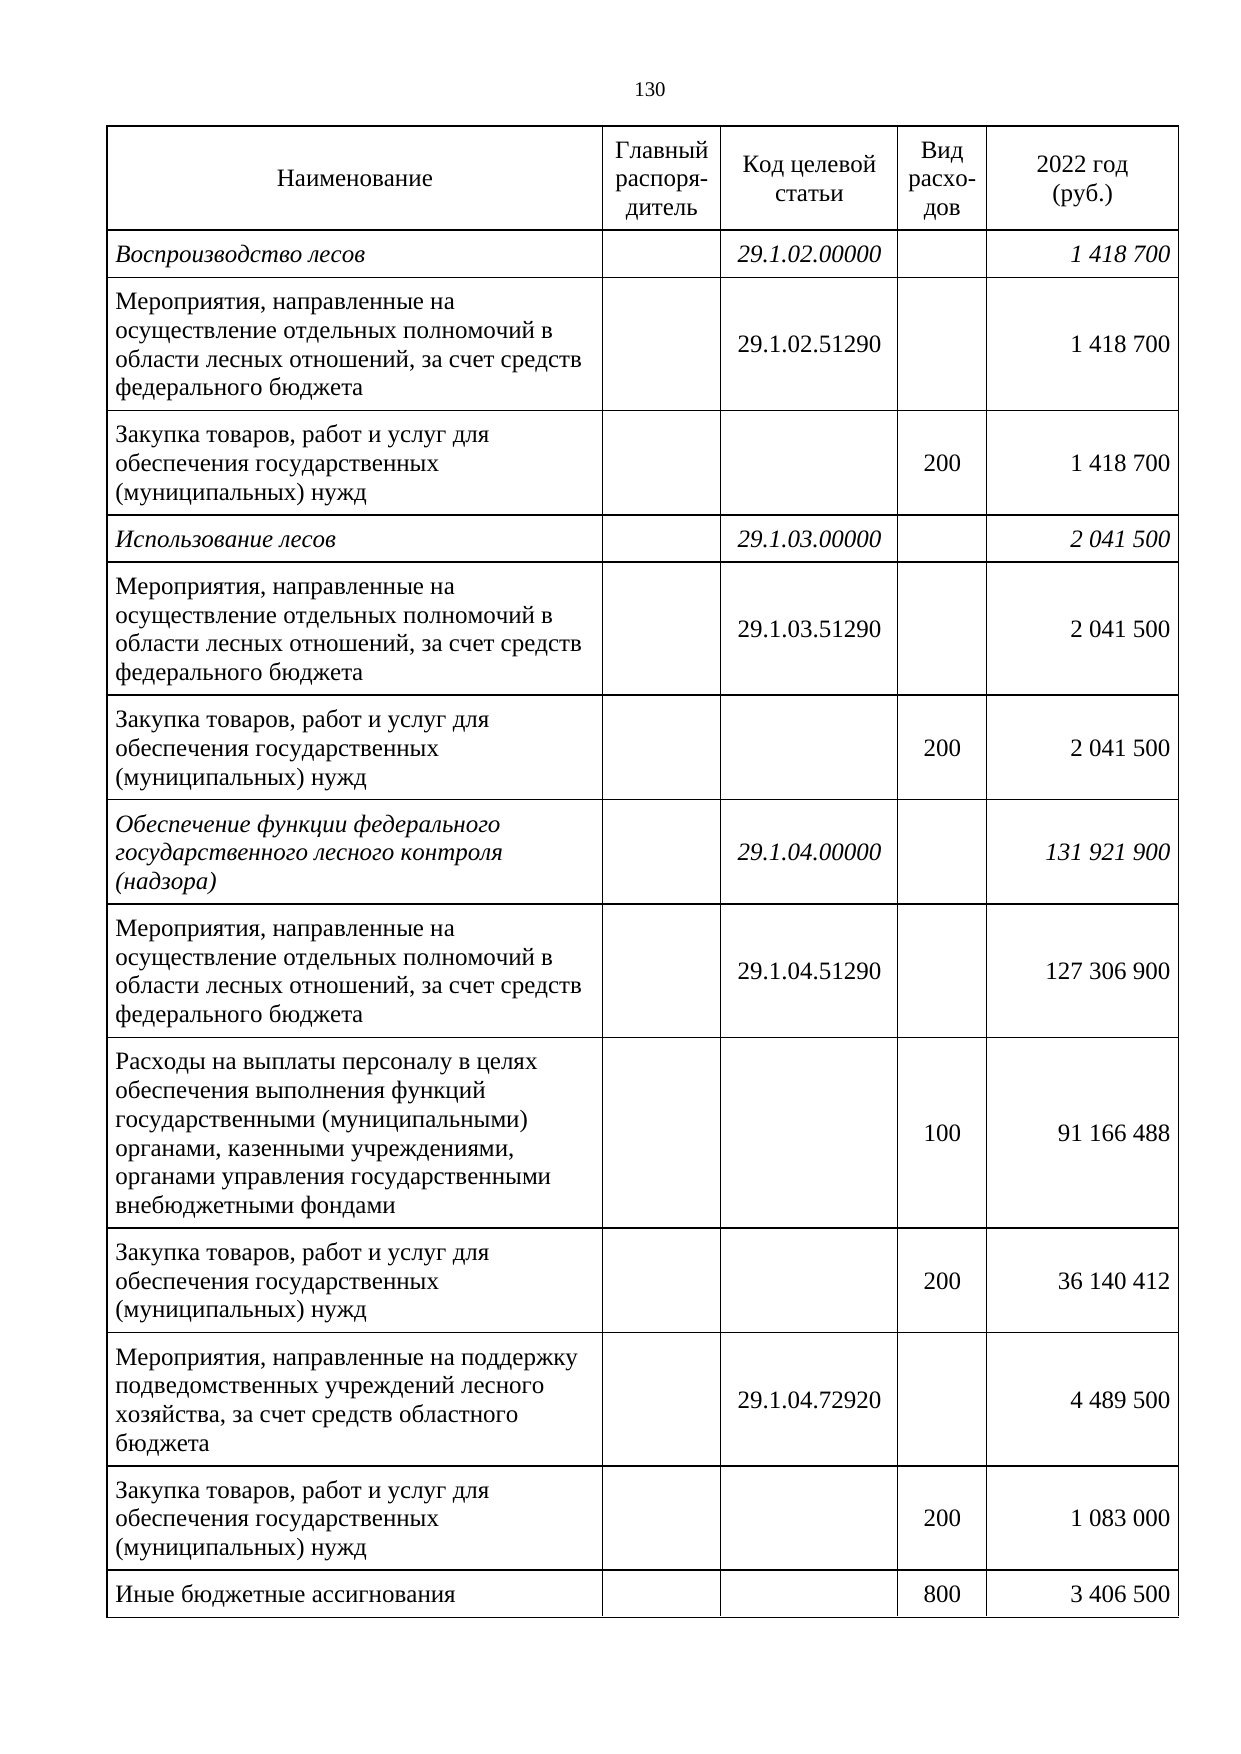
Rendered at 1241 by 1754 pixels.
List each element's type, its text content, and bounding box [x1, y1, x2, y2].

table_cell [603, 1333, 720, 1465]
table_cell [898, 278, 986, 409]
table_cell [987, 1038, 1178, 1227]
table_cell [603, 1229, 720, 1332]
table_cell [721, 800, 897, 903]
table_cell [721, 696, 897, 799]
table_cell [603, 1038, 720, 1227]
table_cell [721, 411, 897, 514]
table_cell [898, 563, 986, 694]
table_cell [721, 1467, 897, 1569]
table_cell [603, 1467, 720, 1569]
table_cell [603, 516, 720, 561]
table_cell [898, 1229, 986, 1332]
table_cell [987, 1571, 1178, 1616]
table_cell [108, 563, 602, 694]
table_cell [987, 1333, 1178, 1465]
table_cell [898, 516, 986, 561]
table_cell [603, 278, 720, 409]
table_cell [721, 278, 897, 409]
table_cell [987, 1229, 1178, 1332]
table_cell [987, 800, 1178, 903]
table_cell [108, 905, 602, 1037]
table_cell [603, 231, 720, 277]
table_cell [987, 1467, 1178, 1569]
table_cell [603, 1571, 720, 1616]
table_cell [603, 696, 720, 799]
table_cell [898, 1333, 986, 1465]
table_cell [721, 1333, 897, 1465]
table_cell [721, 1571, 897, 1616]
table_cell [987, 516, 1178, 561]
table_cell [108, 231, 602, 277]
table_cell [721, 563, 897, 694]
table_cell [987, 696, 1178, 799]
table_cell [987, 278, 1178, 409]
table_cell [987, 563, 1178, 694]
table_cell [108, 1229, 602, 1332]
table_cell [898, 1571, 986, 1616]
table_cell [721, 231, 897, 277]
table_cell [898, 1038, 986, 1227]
table_header Код целевой статьи [721, 127, 897, 229]
table_header Наименование [108, 127, 602, 229]
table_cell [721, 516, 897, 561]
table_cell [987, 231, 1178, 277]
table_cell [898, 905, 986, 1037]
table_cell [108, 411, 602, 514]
table_header Главный распоря-дитель [603, 127, 720, 229]
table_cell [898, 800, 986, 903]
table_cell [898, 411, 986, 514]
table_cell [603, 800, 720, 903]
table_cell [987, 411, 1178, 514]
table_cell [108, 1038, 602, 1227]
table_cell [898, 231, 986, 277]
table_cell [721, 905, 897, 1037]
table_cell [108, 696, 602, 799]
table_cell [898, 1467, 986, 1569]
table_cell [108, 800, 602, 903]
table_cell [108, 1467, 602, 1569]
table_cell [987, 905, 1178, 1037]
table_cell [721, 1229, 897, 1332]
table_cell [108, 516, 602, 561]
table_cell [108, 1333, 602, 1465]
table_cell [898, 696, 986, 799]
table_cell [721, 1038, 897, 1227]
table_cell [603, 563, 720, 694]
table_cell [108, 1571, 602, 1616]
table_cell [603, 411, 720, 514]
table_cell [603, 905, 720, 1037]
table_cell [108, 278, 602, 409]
table_header 2022 год (руб.) [987, 127, 1178, 229]
table_header Вид расхо-дов [898, 127, 986, 229]
